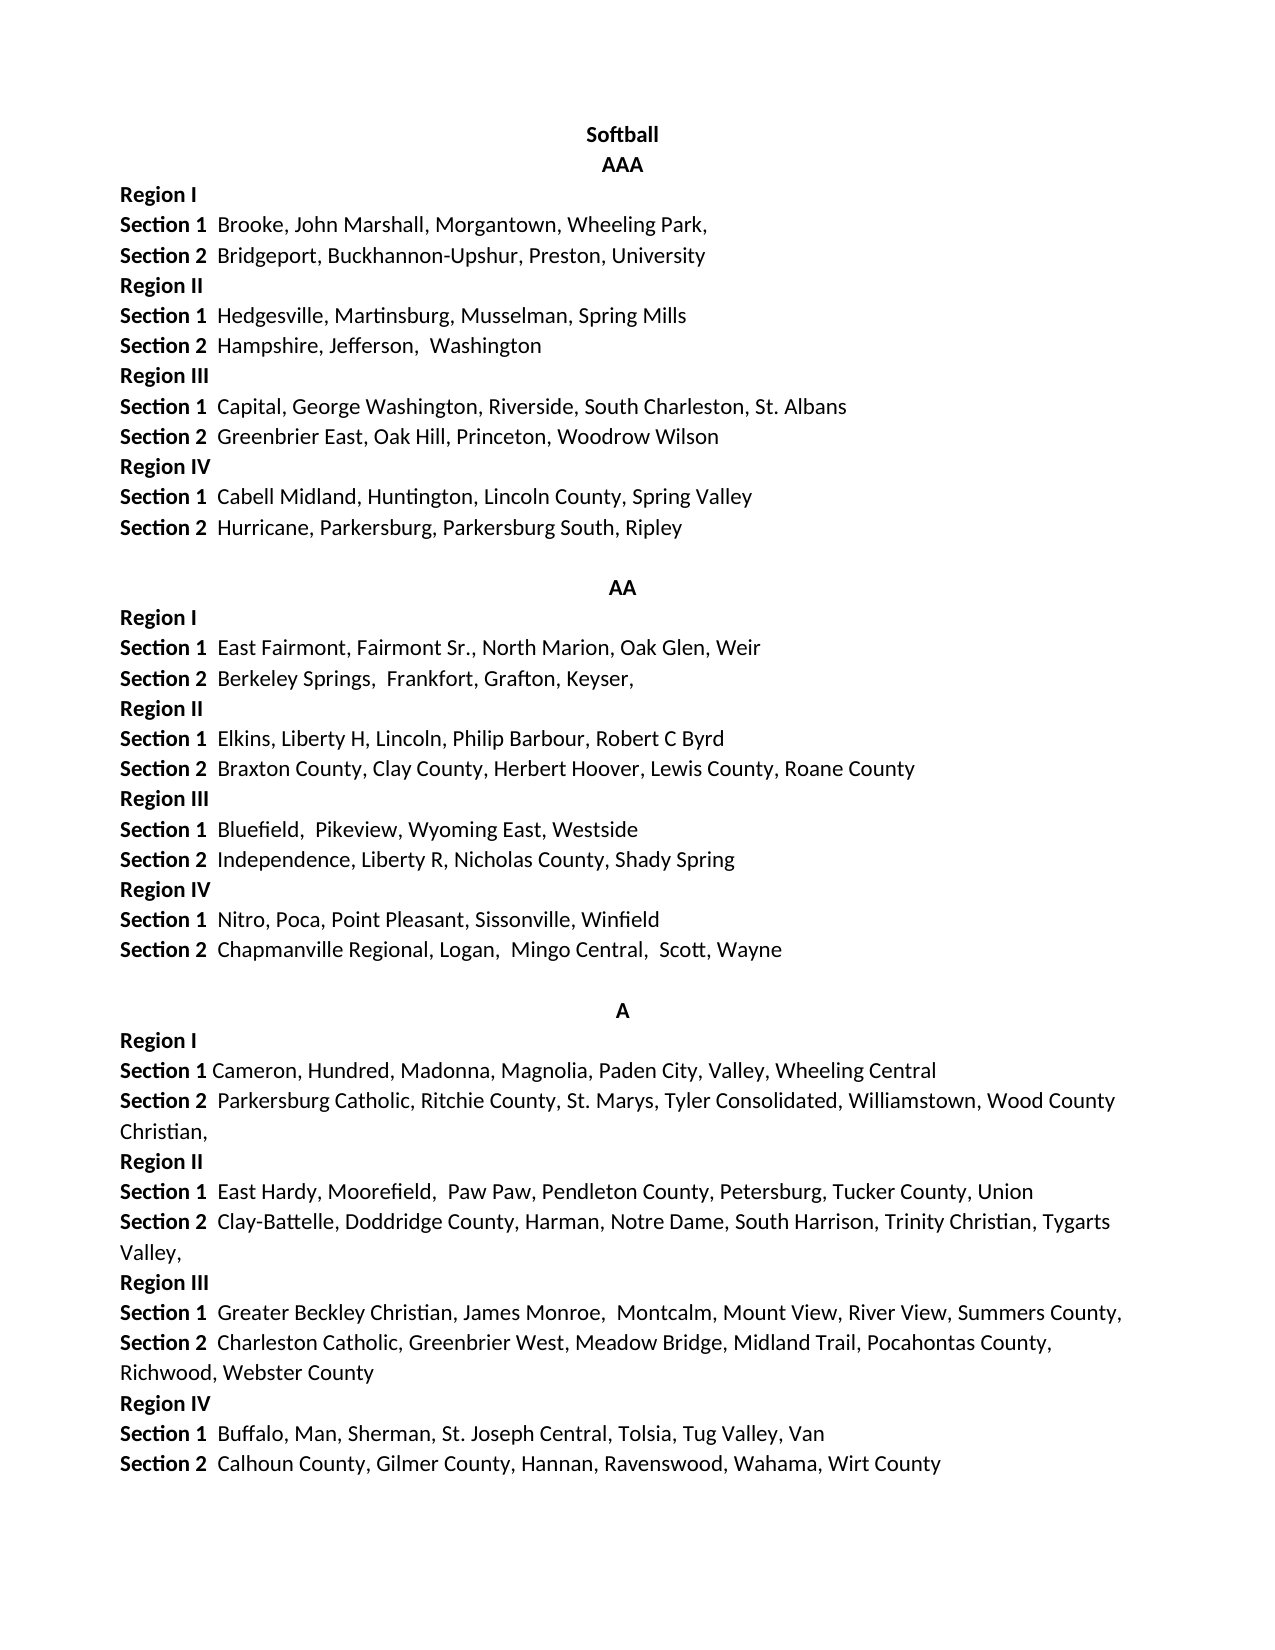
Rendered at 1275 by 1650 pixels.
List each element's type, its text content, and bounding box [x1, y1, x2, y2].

text Section 2 Braxton County, Clay County, Herbert Hoover, Lewis County, Roane County [120, 754, 1125, 782]
text Section 1 Elkins, Liberty H, Lincoln, Philip Barbour, Robert C Byrd [120, 724, 1125, 752]
text Section 1 Cameron, Hundred, Madonna, Magnolia, Paden City, Valley, Wheeling Central [120, 1056, 1125, 1084]
text Section 2 Clay-Battelle, Doddridge County, Harman, Notre Dame, South Harrison, Trinity Christian, Tygarts Valley, [120, 1207, 1125, 1266]
text Section 2 Hampshire, Jefferson, Washington [120, 331, 1125, 359]
text Section 1 Brooke, John Marshall, Morgantown, Wheeling Park, [120, 211, 1125, 239]
text Softball [120, 120, 1125, 148]
text AA [120, 573, 1125, 601]
text Section 1 Greater Beckley Christian, James Monroe, Montcalm, Mount View, River View, Summers County, [120, 1298, 1125, 1326]
text Section 1 Nitro, Poca, Point Pleasant, Sissonville, Winfield [120, 905, 1125, 933]
text Region I [120, 1026, 1125, 1054]
text Region IV [120, 875, 1125, 903]
text Region I [120, 603, 1125, 631]
text Section 1 East Fairmont, Fairmont Sr., North Marion, Oak Glen, Weir [120, 633, 1125, 662]
text Region II [120, 694, 1125, 722]
text Section 1 Cabell Midland, Huntington, Lincoln County, Spring Valley [120, 482, 1125, 511]
text Section 1 East Hardy, Moorefield, Paw Paw, Pendleton County, Petersburg, Tucker County, Union [120, 1177, 1125, 1205]
text Region IV [120, 452, 1125, 480]
text Section 2 Independence, Liberty R, Nicholas County, Shady Spring [120, 845, 1125, 873]
text Region II [120, 1147, 1125, 1175]
text Section 2 Calhoun County, Gilmer County, Hannan, Ravenswood, Wahama, Wirt County [120, 1449, 1125, 1477]
text Region III [120, 784, 1125, 813]
text Section 2 Bridgeport, Buckhannon-Upshur, Preston, University [120, 241, 1125, 269]
text Section 1 Buffalo, Man, Sherman, St. Joseph Central, Tolsia, Tug Valley, Van [120, 1419, 1125, 1447]
text Section 2 Parkersburg Catholic, Ritchie County, St. Marys, Tyler Consolidated, Williamstown, Wood County Christian, [120, 1087, 1125, 1145]
text Section 1 Capital, George Washington, Riverside, South Charleston, St. Albans [120, 392, 1125, 420]
text Region I [120, 180, 1125, 208]
text Region IV [120, 1389, 1125, 1417]
text Section 2 Charleston Catholic, Greenbrier West, Meadow Bridge, Midland Trail, Pocahontas County, Richwood, Webster County [120, 1328, 1125, 1387]
text A [120, 996, 1125, 1024]
text Section 1 Hedgesville, Martinsburg, Musselman, Spring Mills [120, 301, 1125, 329]
text Region III [120, 362, 1125, 390]
text Region II [120, 271, 1125, 299]
text Section 2 Chapmanville Regional, Logan, Mingo Central, Scott, Wayne [120, 936, 1125, 964]
text Region III [120, 1268, 1125, 1296]
text AAA [120, 150, 1125, 178]
text Section 1 Bluefield, Pikeview, Wyoming East, Westside [120, 815, 1125, 843]
text Section 2 Hurricane, Parkersburg, Parkersburg South, Ripley [120, 513, 1125, 541]
text Section 2 Berkeley Springs, Frankfort, Grafton, Keyser, [120, 664, 1125, 692]
text Section 2 Greenbrier East, Oak Hill, Princeton, Woodrow Wilson [120, 422, 1125, 450]
